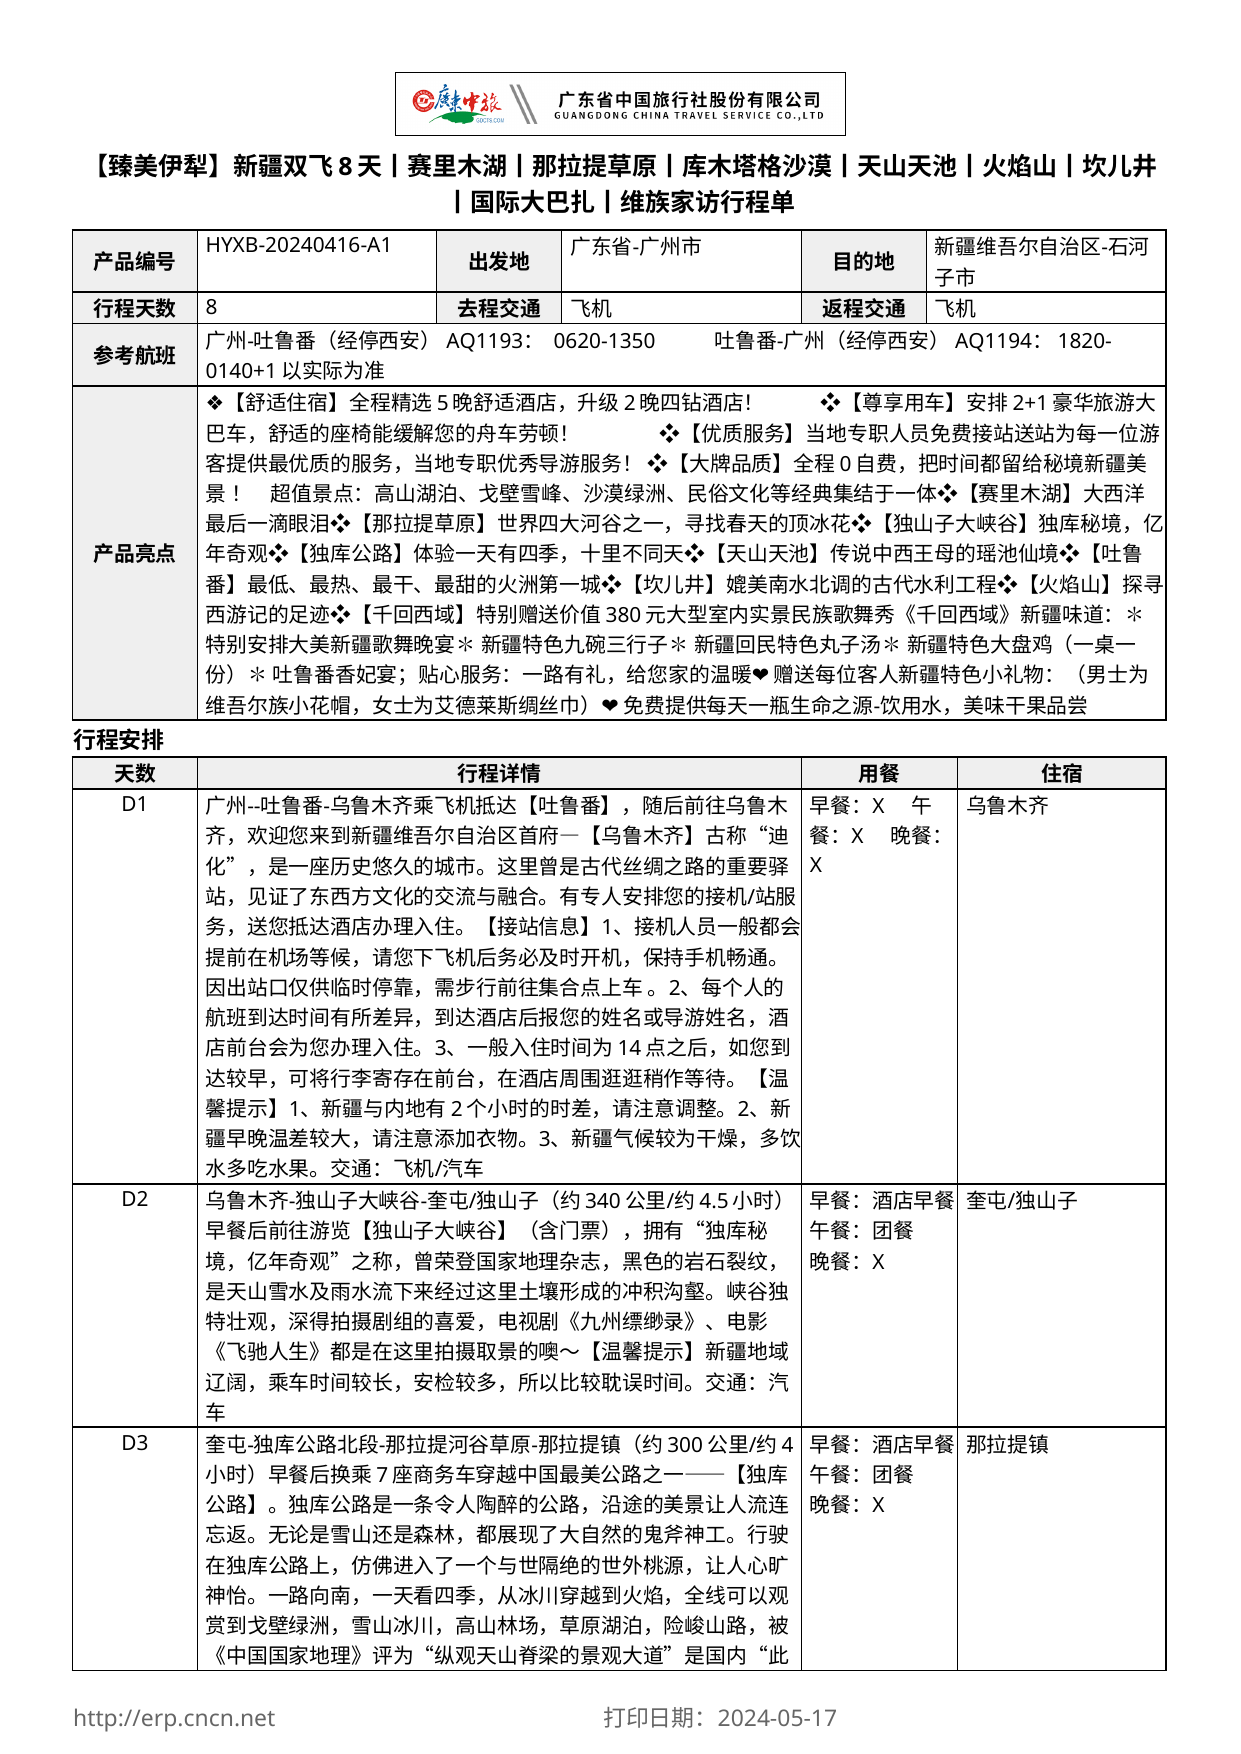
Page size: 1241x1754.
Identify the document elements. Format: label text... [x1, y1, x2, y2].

table_header 新疆维吾尔自治区-石河子市 [927, 231, 1165, 291]
table_cell 早餐：X 午餐：X 晚餐：X [802, 790, 957, 1183]
table_header HYXB-20240416-A1 [198, 231, 436, 291]
table_cell 去程交通 [437, 293, 561, 323]
table_cell 乌鲁木齐-独山子大峡谷-奎屯/独山子（约340公里/约4.5小时） [198, 1185, 801, 1426]
table_cell 早餐：酒店早餐 午餐：团餐 晚餐：X [802, 1428, 957, 1670]
text 【臻美伊犁】新疆双飞8天丨赛里木湖丨那拉提草原丨库木塔格沙漠丨天山天池丨火焰山丨坎儿井丨国际大巴扎丨维族家访行程单 [73, 146, 1167, 218]
table_cell 参考航班 [73, 324, 197, 385]
table_cell 8 [198, 293, 436, 323]
table_header 产品编号 [73, 231, 197, 291]
table_header 目的地 [802, 231, 926, 291]
text 行程安排 [73, 722, 1167, 755]
table_cell 那拉提镇 [958, 1428, 1165, 1670]
picture [396, 73, 845, 135]
table_cell 广州--吐鲁番-乌鲁木齐 [198, 790, 801, 1183]
table_cell 行程天数 [73, 293, 197, 323]
table_cell 飞机 [927, 293, 1165, 323]
table_cell 产品亮点 [73, 387, 197, 719]
table_header 住宿 [958, 758, 1165, 788]
table_header 行程详情 [198, 758, 801, 788]
table_cell 奎屯/独山子 [958, 1185, 1165, 1426]
table_header 用餐 [802, 758, 957, 788]
table_cell 飞机 [562, 293, 801, 323]
table_cell D3 [73, 1428, 197, 1670]
table_cell 广州-吐鲁番（经停西安） AQ1193： 0620-1350 [198, 324, 1165, 385]
table_cell 早餐：酒店早餐 午餐：团餐 晚餐：X [802, 1185, 957, 1426]
table_header 天数 [73, 758, 197, 788]
table_cell D2 [73, 1185, 197, 1426]
table_header 广东省-广州市 [562, 231, 801, 291]
table_cell 乌鲁木齐 [958, 790, 1165, 1183]
table_cell 返程交通 [802, 293, 926, 323]
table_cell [198, 1428, 801, 1670]
table_cell ❖【舒适住宿】全程精选5晚舒适酒店，升级2晚四钻酒店！ [198, 387, 1165, 719]
table_header 出发地 [437, 231, 561, 291]
table_cell D1 [73, 790, 197, 1183]
